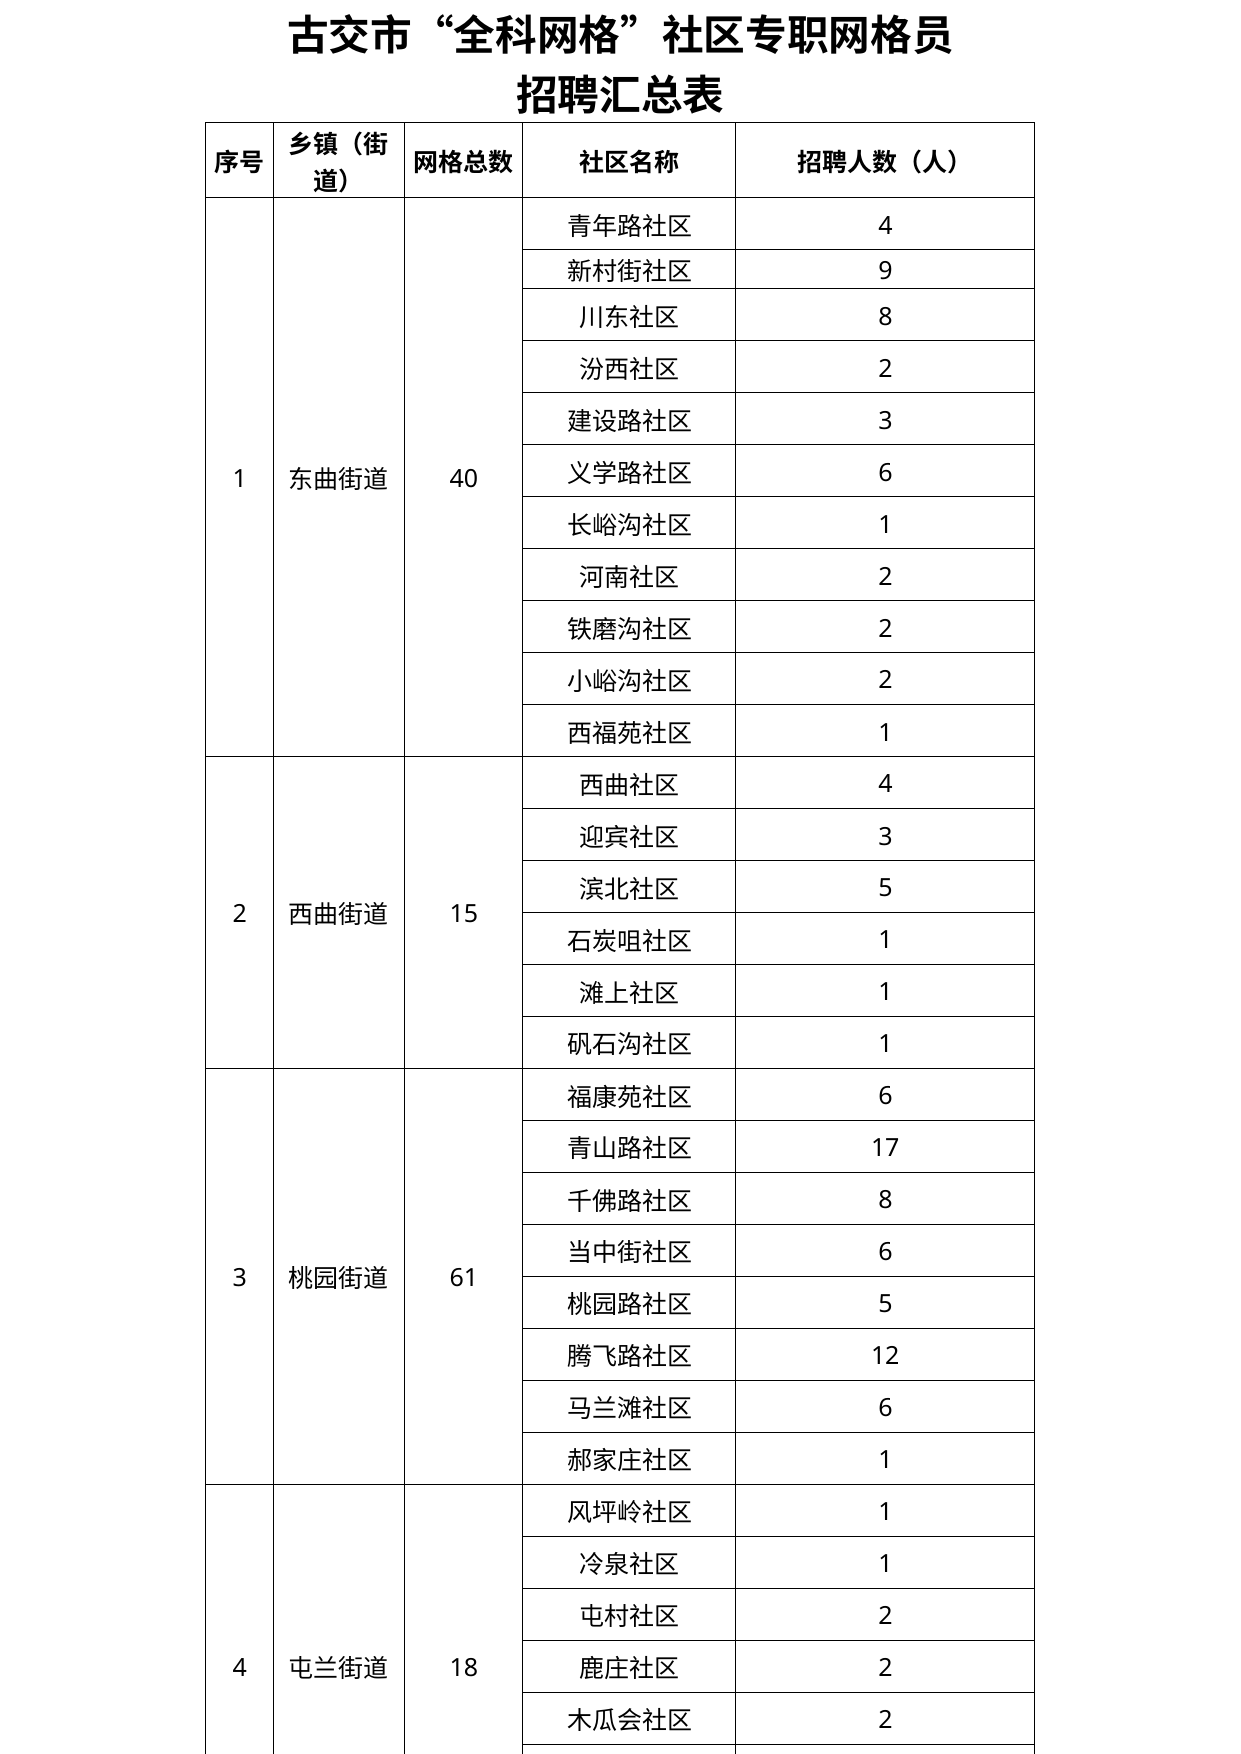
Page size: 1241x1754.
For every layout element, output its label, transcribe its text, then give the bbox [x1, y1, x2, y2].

table_cell 长峪沟社区 [523, 497, 735, 548]
table_cell 1 [736, 965, 1034, 1016]
table_cell 2 [736, 653, 1034, 704]
table_cell 桃园路社区 [523, 1277, 735, 1328]
table_cell 2 [206, 757, 273, 1068]
table_cell 3 [736, 809, 1034, 860]
table_cell 18 [405, 1485, 522, 1754]
table_cell 迎宾社区 [523, 809, 735, 860]
table_cell 建设路社区 [523, 393, 735, 444]
table_cell 1 [736, 1433, 1034, 1484]
table_cell 61 [405, 1069, 522, 1484]
table_cell 屯兰街道 [274, 1485, 404, 1754]
table_cell 风坪岭社区 [523, 1485, 735, 1536]
table_cell 1 [736, 1537, 1034, 1588]
table_cell 3 [736, 393, 1034, 444]
table_cell 铁磨沟社区 [523, 601, 735, 652]
table_cell 东曲街道 [274, 198, 404, 756]
table_cell 1 [736, 1485, 1034, 1536]
table_cell 矾石沟社区 [523, 1017, 735, 1068]
table_cell 社区名称 [523, 123, 735, 197]
table_cell 6 [736, 1069, 1034, 1120]
table_cell 西福苑社区 [523, 705, 735, 756]
table_cell 小峪沟社区 [523, 653, 735, 704]
table_cell 福康苑社区 [523, 1069, 735, 1120]
table_cell 5 [736, 861, 1034, 912]
table_cell 义学路社区 [523, 445, 735, 496]
table_cell 河南社区 [523, 549, 735, 600]
table_cell 网格总数 [405, 123, 522, 197]
table_cell 新村街社区 [523, 250, 735, 288]
table_cell 西曲街道 [274, 757, 404, 1068]
table_cell 序号 [206, 123, 273, 197]
table_cell 15 [405, 757, 522, 1068]
table_cell 12 [736, 1329, 1034, 1380]
table_cell 6 [736, 445, 1034, 496]
table_cell 招聘人数（人） [736, 123, 1034, 197]
table_cell 8 [736, 1173, 1034, 1224]
table_cell 石炭咀社区 [523, 913, 735, 964]
table_cell 2 [736, 601, 1034, 652]
table_cell 1 [206, 198, 273, 756]
table_cell 腾飞路社区 [523, 1329, 735, 1380]
table_cell 2 [736, 1693, 1034, 1743]
table_cell 青年路社区 [523, 198, 735, 249]
table_cell 2 [736, 549, 1034, 600]
table_cell 桃园街道 [274, 1069, 404, 1484]
table_cell 4 [206, 1485, 273, 1754]
table_cell 郝家庄社区 [523, 1433, 735, 1484]
table_cell 当中街社区 [523, 1225, 735, 1276]
table_cell 千佛路社区 [523, 1173, 735, 1224]
table_cell 1 [736, 497, 1034, 548]
table_cell 马兰滩社区 [523, 1381, 735, 1432]
table_cell 川东社区 [523, 289, 735, 340]
table_cell 1 [736, 1017, 1034, 1068]
table_cell 5 [736, 1277, 1034, 1328]
table_cell 青山路社区 [523, 1121, 735, 1172]
table_header 古交市“全科网格”社区专职网格员 招聘汇总表 [206, 0, 1035, 122]
table_cell 8 [736, 289, 1034, 340]
table_cell 1 [736, 913, 1034, 964]
table_cell 屯村社区 [523, 1589, 735, 1639]
table_cell 汾西社区 [523, 341, 735, 392]
table_cell 西曲社区 [523, 757, 735, 808]
table_cell 2 [736, 341, 1034, 392]
table_cell 9 [736, 250, 1034, 288]
table_cell 鹿庄社区 [523, 1641, 735, 1692]
table_cell 滩上社区 [523, 965, 735, 1016]
table_cell 乡镇（街道） [274, 123, 404, 197]
table_cell 4 [736, 757, 1034, 808]
table_cell 4 [736, 198, 1034, 249]
table_cell 冷泉社区 [523, 1537, 735, 1588]
table_cell 3 [206, 1069, 273, 1484]
table_cell 6 [736, 1381, 1034, 1432]
table_cell 滨北社区 [523, 861, 735, 912]
table_cell 1 [736, 705, 1034, 756]
table_cell 40 [405, 198, 522, 756]
table_cell 2 [736, 1589, 1034, 1639]
table_cell 17 [736, 1121, 1034, 1172]
table_cell 6 [736, 1225, 1034, 1276]
table_cell 木瓜会社区 [523, 1693, 735, 1743]
table_cell 2 [736, 1641, 1034, 1692]
